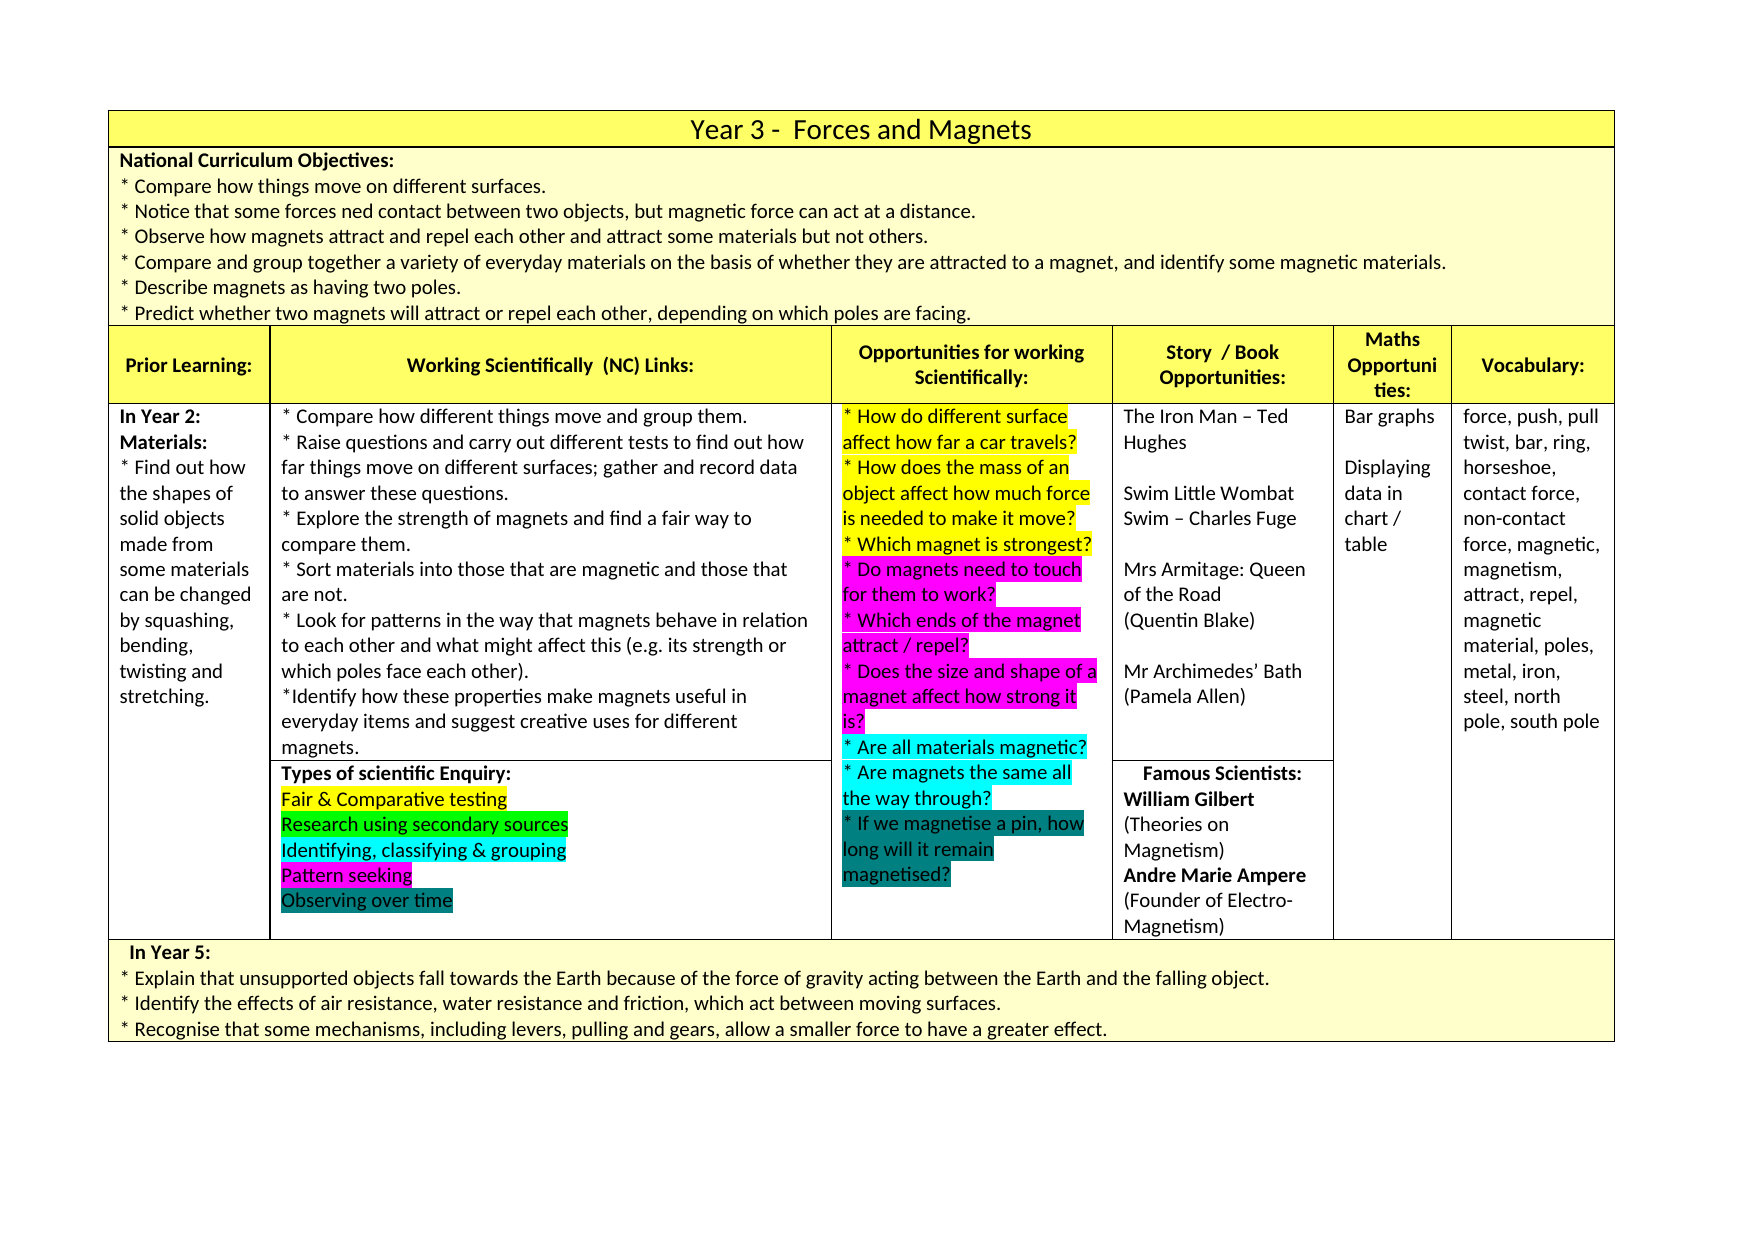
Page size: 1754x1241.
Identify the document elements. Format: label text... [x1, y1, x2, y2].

table_cell In Year 2: Materials: * Find out how the shapes of solid objects made from some materials can be changed by squashing, bending, twisting and stretching. [109, 404, 269, 938]
table_cell Maths Opportunities: [1334, 326, 1451, 403]
table_header Year 3 - Forces and Magnets [109, 111, 1614, 146]
table_cell Famous Scientists: William Gilbert (Theories on Magnetism) Andre Marie Ampere (Founder of Electro-Magnetism) [1113, 761, 1333, 938]
table_cell The Iron Man – Ted Hughes Swim Little Wombat Swim – Charles Fuge Mrs Armitage: Queen of the Road (Quentin Blake) Mr Archimedes’ Bath (Pamela Allen) [1113, 404, 1333, 759]
table_cell Working Scientifically (NC) Links: [271, 326, 831, 403]
table_cell Vocabulary: [1452, 326, 1614, 403]
table_cell Opportunities for working Scientifically: [832, 326, 1112, 403]
table_cell Types of scientific Enquiry: Fair & Comparative testing Research using secondary sources Identifying, classifying & grouping Pattern seeking Observing over time [271, 761, 831, 938]
table_cell Prior Learning: [109, 326, 269, 403]
table_cell * Compare how different things move and group them. * Raise questions and carry out different tests to find out how far things move on different surfaces; gather and record data to answer these questions. * Explore the strength of magnets and find a fair way to compare them. * Sort materials into those that are magnetic and those that are not. * Look for patterns in the way that magnets behave in relation to each other and what might affect this (e.g. its strength or which poles face each other). *Identify how these properties make magnets useful in everyday items and suggest creative uses for different magnets. [271, 404, 831, 759]
table_cell Bar graphs Displaying data in chart / table [1334, 404, 1451, 938]
table_cell force, push, pull twist, bar, ring, horseshoe, contact force, non-contact force, magnetic, magnetism, attract, repel, magnetic material, poles, metal, iron, steel, north pole, south pole [1452, 404, 1614, 938]
table_cell * How do different surface affect how far a car travels? * How does the mass of an object affect how much force is needed to make it move? * Which magnet is strongest? * Do magnets need to touch for them to work? * Which ends of the magnet attract / repel? * Does the size and shape of a magnet affect how strong it is? * Are all materials magnetic? * Are magnets the same all the way through? * If we magnetise a pin, how long will it remain magnetised? [832, 404, 1112, 938]
table_cell In Year 5: * Explain that unsupported objects fall towards the Earth because of the force of gravity acting between the Earth and the falling object. * Identify the effects of air resistance, water resistance and friction, which act between moving surfaces. * Recognise that some mechanisms, including levers, pulling and gears, allow a smaller force to have a greater effect. [109, 940, 1614, 1041]
table_cell Story / Book Opportunities: [1113, 326, 1333, 403]
table_cell National Curriculum Objectives: * Compare how things move on different surfaces. * Notice that some forces ned contact between two objects, but magnetic force can act at a distance. * Observe how magnets attract and repel each other and attract some materials but not others. * Compare and group together a variety of everyday materials on the basis of whether they are attracted to a magnet, and identify some magnetic materials. * Describe magnets as having two poles. * Predict whether two magnets will attract or repel each other, depending on which poles are facing. [109, 148, 1614, 325]
